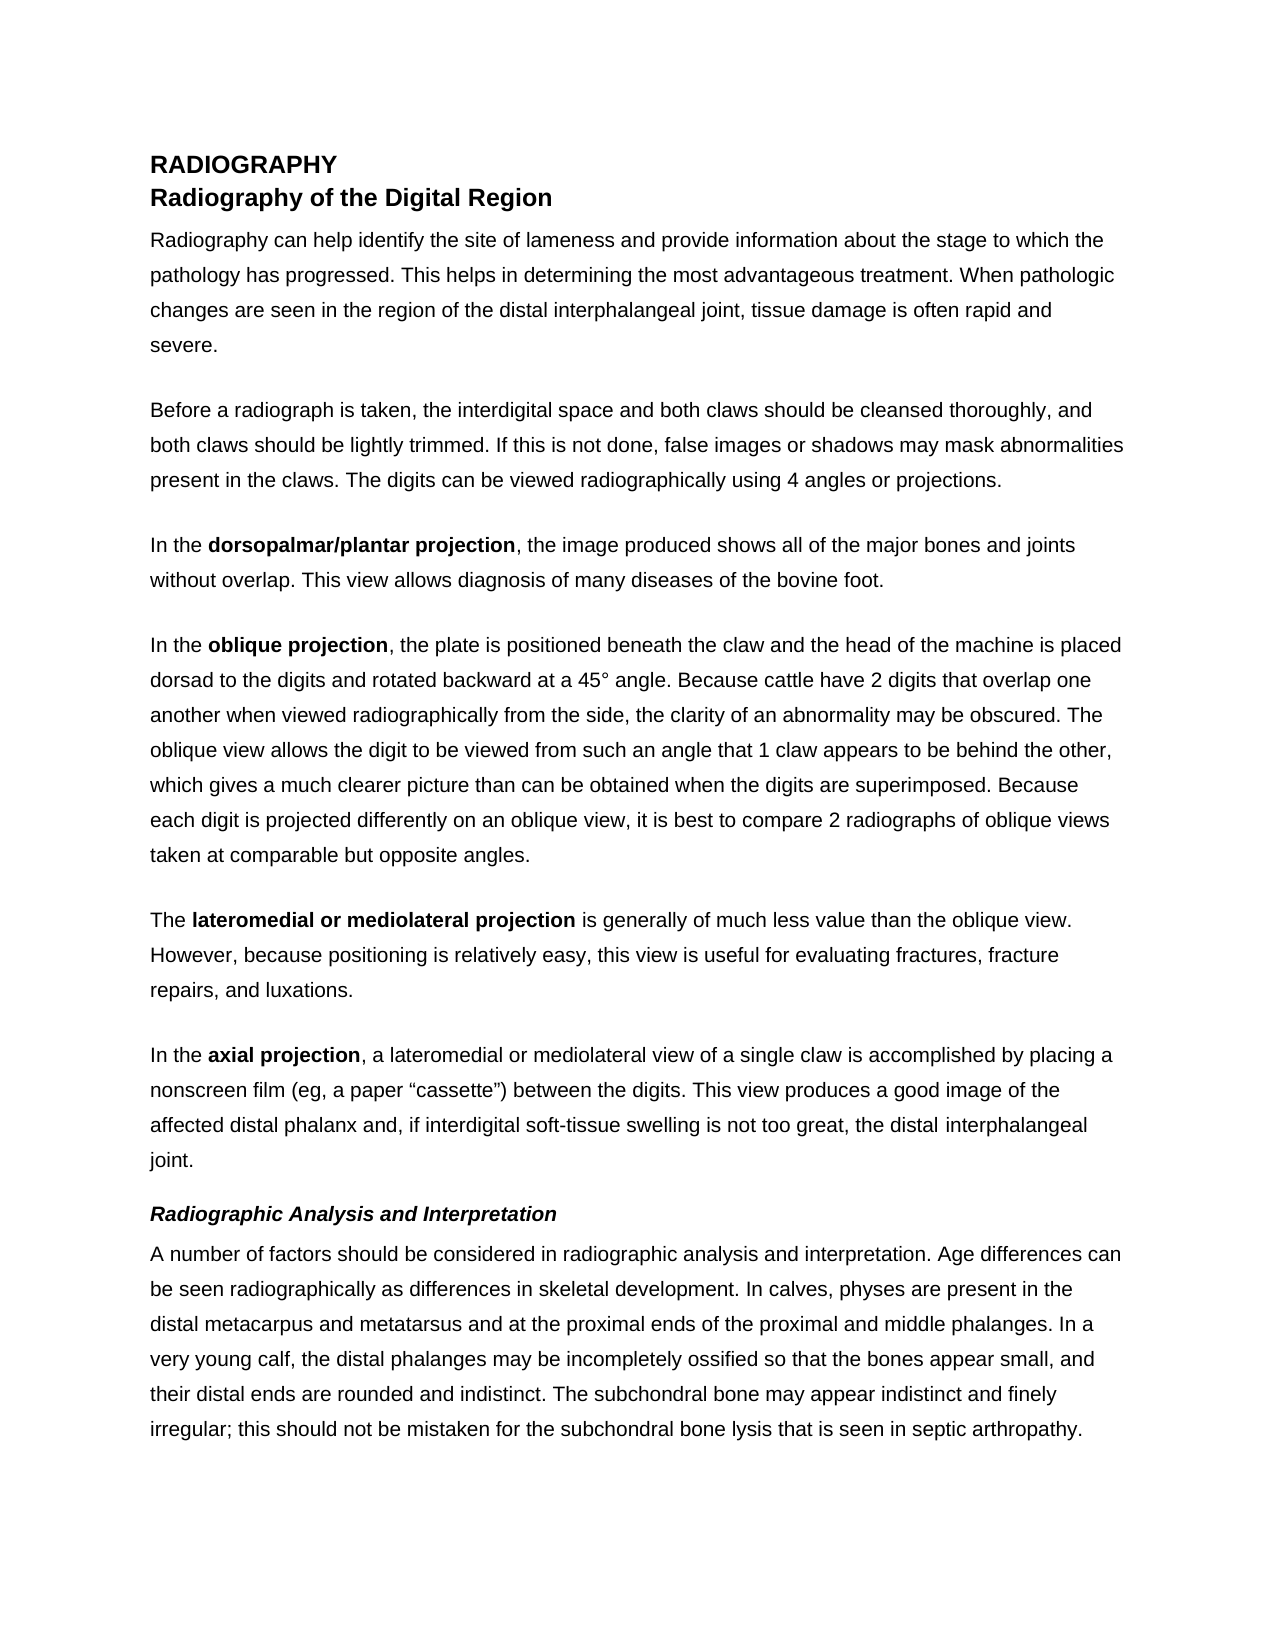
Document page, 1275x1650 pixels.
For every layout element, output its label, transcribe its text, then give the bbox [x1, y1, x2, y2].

text Radiography can help identify the site of lameness and provide information about the stage to which the pathology has progressed. This helps in determining the most advantageous treatment. When pathologic changes are seen in the region of the distal interphalangeal joint, tissue damage is often rapid and severe. [150, 217, 1125, 357]
text Before a radiograph is taken, the interdigital space and both claws should be cleansed thoroughly, and both claws should be lightly trimmed. If this is not done, false images or shadows may mask abnormalities present in the claws. The digits can be viewed radiographically using 4 angles or projections. [150, 387, 1125, 492]
text A number of factors should be considered in radiographic analysis and interpretation. Age differences can be seen radiographically as differences in skeletal development. In calves, physes are present in the distal metacarpus and metatarsus and at the proximal ends of the proximal and middle phalanges. In a very young calf, the distal phalanges may be incompletely ossified so that the bones appear small, and their distal ends are rounded and indistinct. The subchondral bone may appear indistinct and finely irregular; this should not be mistaken for the subchondral bone lysis that is seen in septic arthropathy. [150, 1231, 1125, 1441]
text RADIOGRAPHY [150, 150, 1125, 179]
text In the axial projection, a lateromedial or mediolateral view of a single claw is accomplished by placing a nonscreen film (eg, a paper “cassette”) between the digits. This view produces a good image of the affected distal phalanx and, if interdigital soft-tissue swelling is not too great, the distal interphalangeal joint. [150, 1032, 1125, 1172]
text The lateromedial or mediolateral projection is generally of much less value than the oblique view. However, because positioning is relatively easy, this view is useful for evaluating fractures, fracture repairs, and luxations. [150, 897, 1125, 1002]
text In the oblique projection, the plate is positioned beneath the claw and the head of the machine is placed dorsad to the digits and rotated backward at a 45° angle. Because cattle have 2 digits that overlap one another when viewed radiographically from the side, the clarity of an abnormality may be obscured. The oblique view allows the digit to be viewed from such an angle that 1 claw appears to be behind the other, which gives a much clearer picture than can be obtained when the digits are superimposed. Because each digit is projected differently on an oblique view, it is best to compare 2 radiographs of oblique views taken at comparable but opposite angles. [150, 622, 1125, 867]
text Radiography of the Digital Region [150, 183, 1125, 212]
text In the dorsopalmar/plantar projection, the image produced shows all of the major bones and joints without overlap. This view allows diagnosis of many diseases of the bovine foot. [150, 522, 1125, 592]
text Radiographic Analysis and Interpretation [150, 1202, 1125, 1226]
